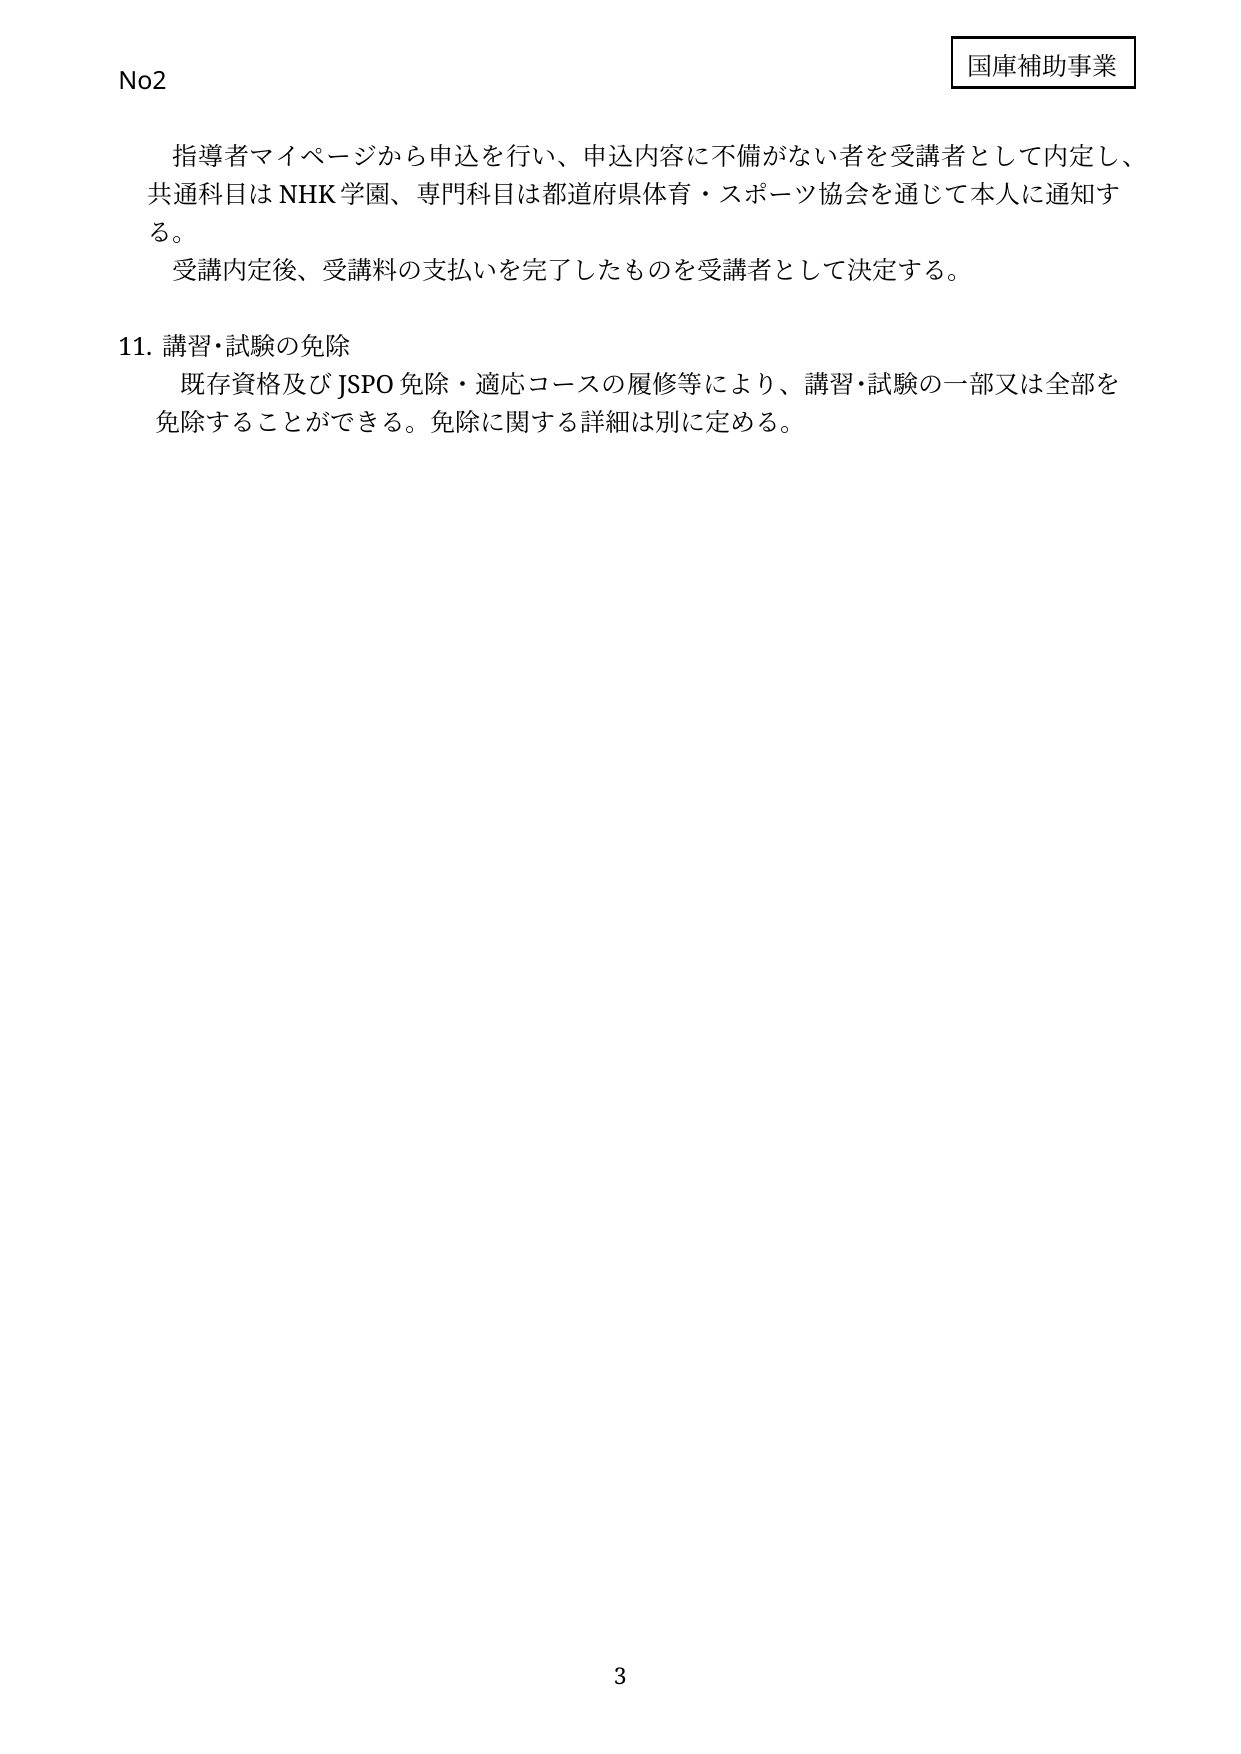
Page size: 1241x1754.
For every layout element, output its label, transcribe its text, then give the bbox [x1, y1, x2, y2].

text 既存資格及びJSPO免除・適応コースの履修等により、講習･試験の一部又は全部を免除することができる。免除に関する詳細は別に定める。 [156, 364, 1122, 440]
list 指導者マイページから申込を行い、申込内容に不備がない者を受講者として内定し、共通科目はNHK学園、専門科目は都道府県体育・スポーツ協会を通じて本人に通知する。 [148, 136, 1122, 249]
list 受講内定後、受講料の支払いを完了したものを受講者として決定する。 [148, 249, 1122, 288]
list 講習･試験の免除 [118, 326, 1122, 364]
